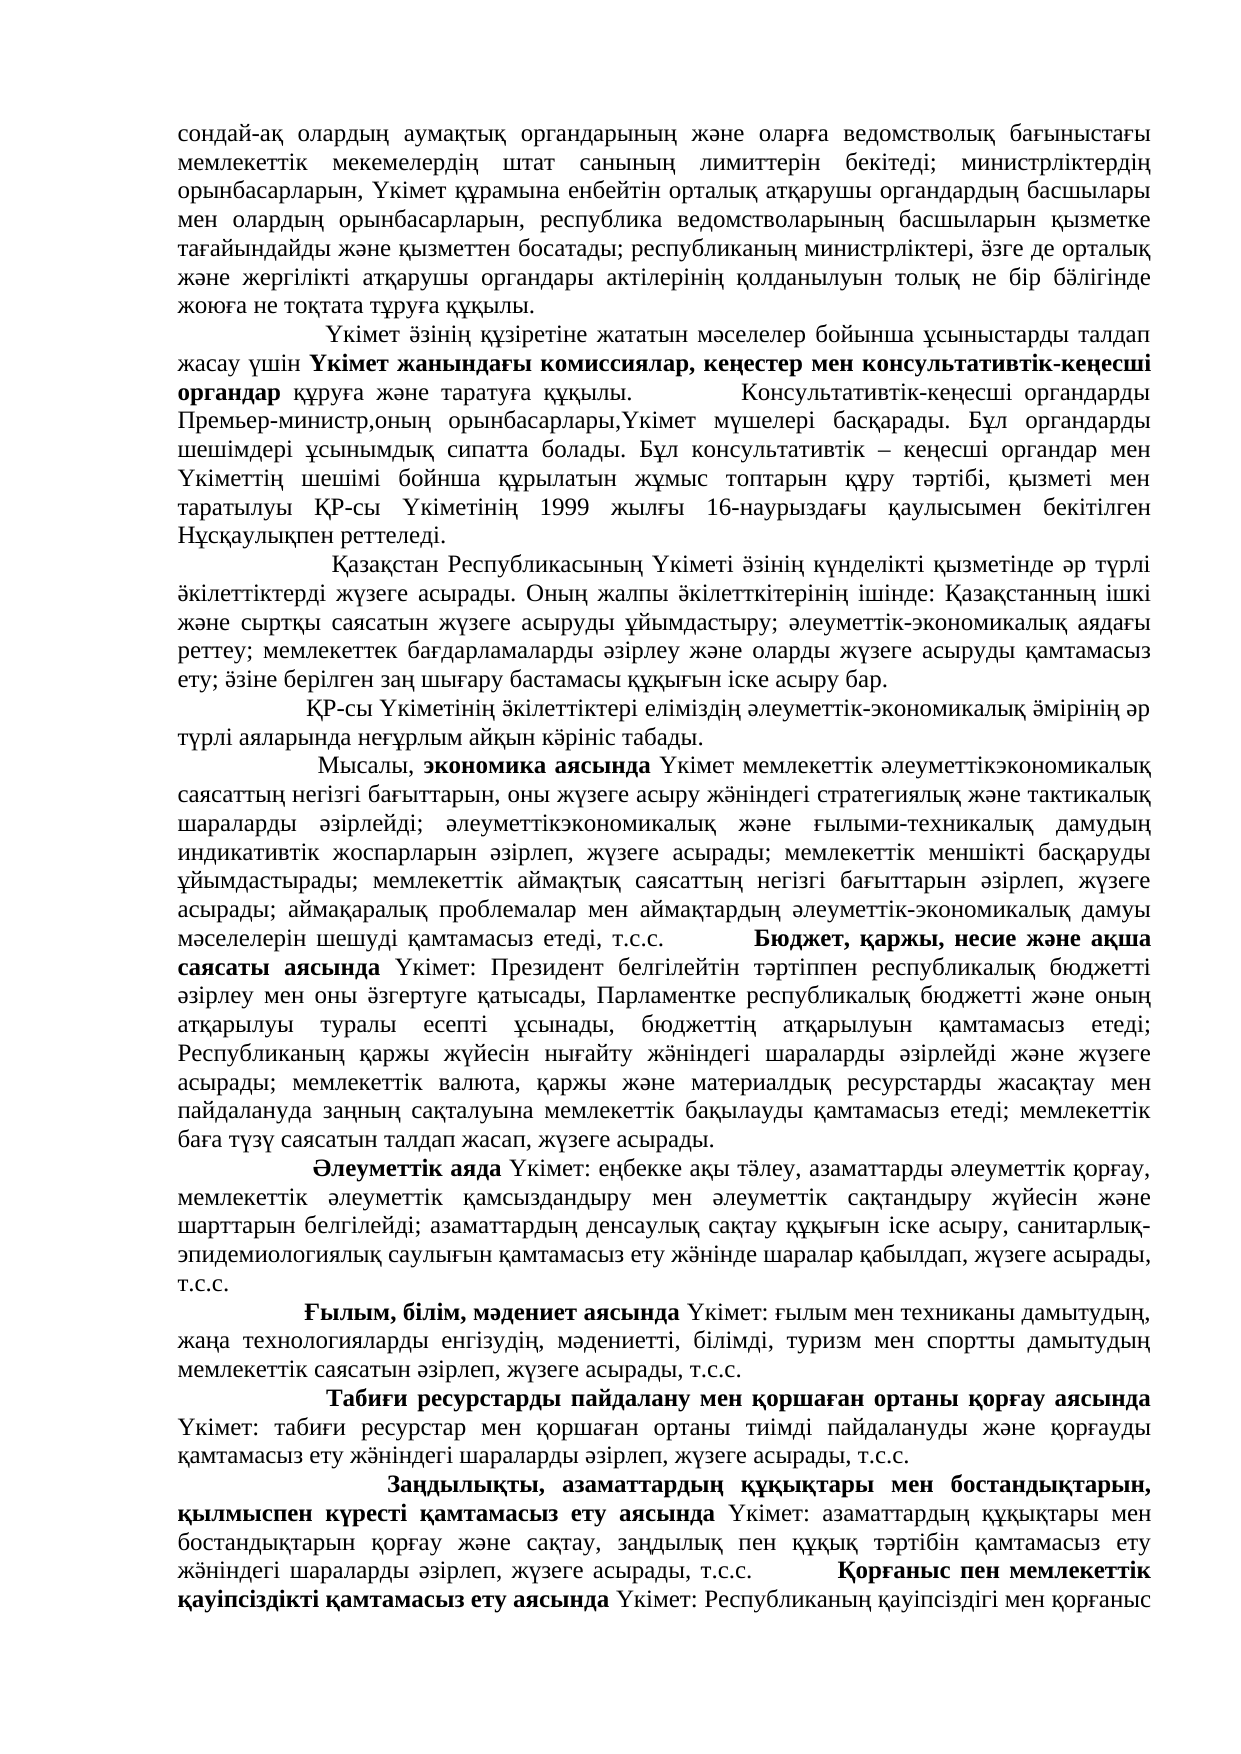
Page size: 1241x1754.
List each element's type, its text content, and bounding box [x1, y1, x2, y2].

text Қазақстан Республикасының Үкіметі ӛзінің күнделікті қызметінде әр түрлі ӛкілеттіктерді жүзеге асырады. Оның жалпы ӛкілетткітерінің ішінде: Қазақстанның ішкі және сыртқы саясатын жүзеге асыруды ұйымдастыру; әлеуметтік-экономикалық аядағы реттеу; мемлекеттек бағдарламаларды әзірлеу және оларды жүзеге асыруды қамтамасыз ету; ӛзіне берілген заң шығару бастамасы құқығын іске асыру бар. [177, 549, 1152, 693]
text Мысалы, экономика аясында Үкімет мемлекеттік әлеуметтікэкономикалық саясаттың негізгі бағыттарын, оны жүзеге асыру жӛніндегі стратегиялық және тактикалық шараларды әзірлейді; әлеуметтікэкономикалық және ғылыми-техникалық дамудың индикативтік жоспарларын әзірлеп, жүзеге асырады; мемлекеттік меншікті басқаруды ұйымдастырады; мемлекеттік аймақтық саясаттың негізгі бағыттарын әзірлеп, жүзеге асырады; аймақаралық проблемалар мен аймақтардың әлеуметтік-экономикалық дамуы мәселелерін шешуді қамтамасыз етеді, т.с.с. Бюджет, қаржы, несие және ақша саясаты аясында Үкімет: Президент белгілейтін тәртіппен республикалық бюджетті әзірлеу мен оны ӛзгертуге қатысады, Парламентке республикалық бюджетті және оның атқарылуы туралы есепті ұсынады, бюджеттің атқарылуын қамтамасыз етеді; Республиканың қаржы жүйесін нығайту жӛніндегі шараларды әзірлейді және жүзеге асырады; мемлекеттік валюта, қаржы және материалдық ресурстарды жасақтау мен пайдалануда заңның сақталуына мемлекеттік бақылауды қамтамасыз етеді; мемлекеттік баға түзү саясатын талдап жасап, жүзеге асырады. [177, 751, 1152, 1153]
text ҚР-сы Үкіметінің ӛкілеттіктері еліміздің әлеуметтік-экономикалық ӛмірінің әр түрлі аяларында неғұрлым айқын кӛрініс табады. [177, 693, 1152, 751]
text Әлеуметтік аяда Үкімет: еңбекке ақы тӛлеу, азаматтарды әлеуметтік қорғау, мемлекеттік әлеуметтік қамсыздандыру мен әлеуметтік сақтандыру жүйесін және шарттарын белгілейді; азаматтардың денсаулық сақтау құқығын іске асыру, санитарлық-эпидемиологиялық саулығын қамтамасыз ету жӛнінде шаралар қабылдап, жүзеге асырады, т.с.с. [177, 1153, 1152, 1297]
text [177, 118, 1152, 319]
text Табиғи ресурстарды пайдалану мен қоршаған ортаны қорғау аясында Үкімет: табиғи ресурстар мен қоршаған ортаны тиімді пайдалануды және қорғауды қамтамасыз ету жӛніндегі шараларды әзірлеп, жүзеге асырады, т.с.с. [177, 1383, 1152, 1469]
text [177, 1469, 1152, 1613]
text Ғылым, білім, мәдениет аясында Үкімет: ғылым мен техниканы дамытудың, жаңа технологияларды енгізудің, мәдениетті, білімді, туризм мен спортты дамытудың мемлекеттік саясатын әзірлеп, жүзеге асырады, т.с.с. [177, 1297, 1152, 1383]
text Үкімет ӛзінің құзіретіне жататын мәселелер бойынша ұсыныстарды талдап жасау үшін Үкімет жанындағы комиссиялар, кеңестер мен консультативтік-кеңесші органдар құруға және таратуға құқылы. Консультативтік-кеңесші органдарды Премьер-министр,оның орынбасарлары,Үкімет мүшелері басқарады. Бұл органдарды шешімдері ұсынымдық сипатта болады. Бұл консультативтік – кеңесші органдар мен Үкіметтің шешімі бойнша құрылатын жұмыс топтарын құру тәртібі, қызметі мен таратылуы ҚР-сы Үкіметінің 1999 жылғы 16-наурыздағы қаулысымен бекітілген Нұсқаулықпен реттеледі. [177, 319, 1152, 549]
